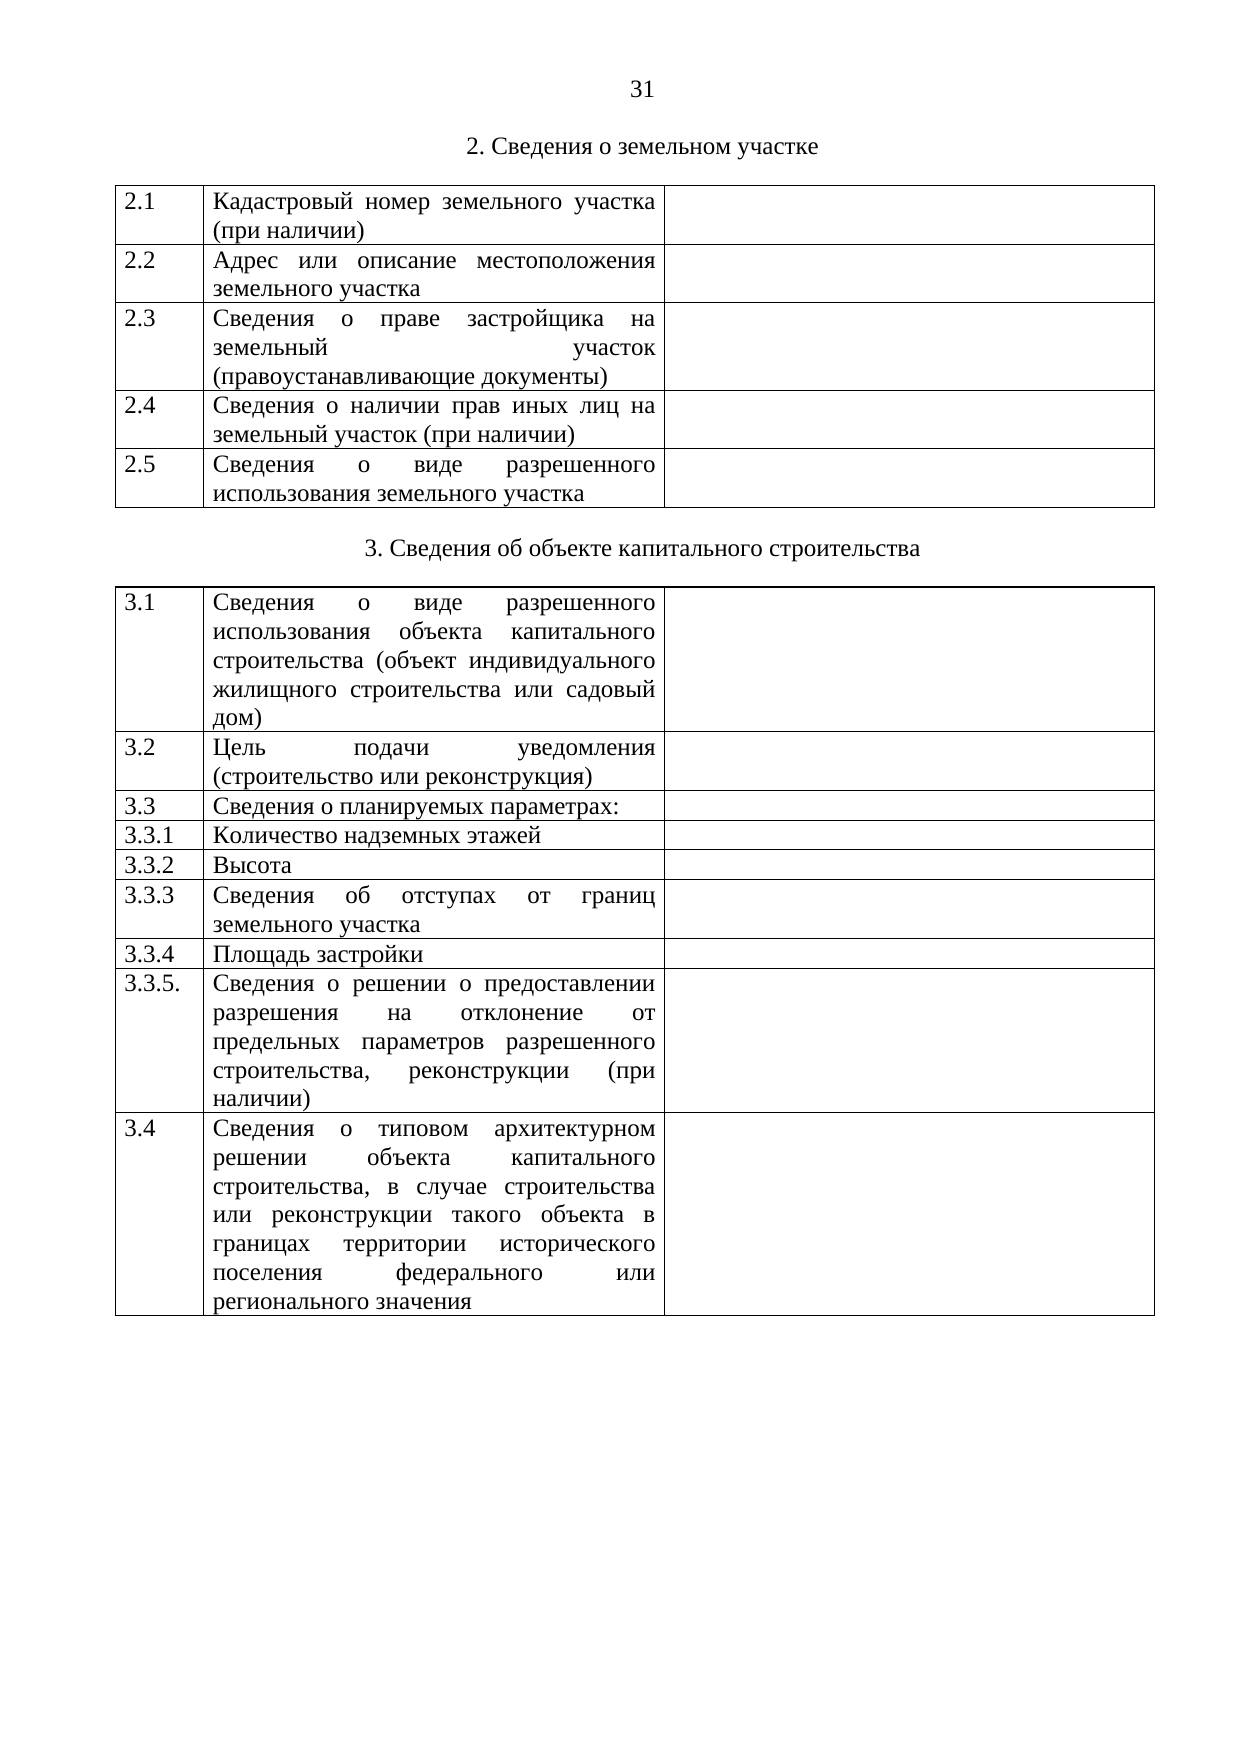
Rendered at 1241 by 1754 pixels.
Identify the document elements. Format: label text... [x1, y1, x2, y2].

table_cell Сведения о типовом архитектурном решении объекта капитального строительства, в случае строительства или реконструкции такого объекта в границах территории исторического поселения федерального или регионального значения [204, 1113, 664, 1314]
table_cell [665, 1113, 1154, 1314]
table_cell Сведения о планируемых параметрах: [204, 791, 664, 819]
table_cell [665, 732, 1154, 790]
table_header [665, 588, 1154, 731]
table_cell 2.4 [116, 391, 203, 448]
table_header Сведения о виде разрешенного использования объекта капитального строительства (объект индивидуального жилищного строительства или садовый дом) [204, 588, 664, 731]
table_cell 3.3.1 [116, 821, 203, 849]
table_cell Сведения о решении о предоставлении разрешения на отклонение от предельных параметров разрешенного строительства, реконструкции (при наличии) [204, 969, 664, 1112]
table_cell Сведения о виде разрешенного использования земельного участка [204, 449, 664, 507]
table_header Кадастровый номер земельного участка (при наличии) [204, 186, 664, 244]
table_cell Сведения о наличии прав иных лиц на земельный участок (при наличии) [204, 391, 664, 448]
table_cell [665, 391, 1154, 448]
table_cell 3.3 [116, 791, 203, 819]
table_cell Сведения об отступах от границ земельного участка [204, 880, 664, 938]
table_cell 3.3.4 [116, 939, 203, 967]
table_cell [665, 880, 1154, 938]
table_cell Количество надземных этажей [204, 821, 664, 849]
table_cell [665, 791, 1154, 819]
table_cell [665, 303, 1154, 389]
text 2. Сведения о земельном участке [118, 131, 1167, 160]
text 3. Сведения об объекте капитального строительства [118, 533, 1167, 561]
table_cell Цель подачи уведомления (строительство или реконструкция) [204, 732, 664, 790]
table_header 3.1 [116, 588, 203, 731]
table_cell 2.3 [116, 303, 203, 389]
table_cell 3.3.2 [116, 850, 203, 879]
table_cell [665, 821, 1154, 849]
table_cell [665, 449, 1154, 507]
table_cell [665, 850, 1154, 879]
table_cell 3.3.5. [116, 969, 203, 1112]
table_header 2.1 [116, 186, 203, 244]
table_cell 2.5 [116, 449, 203, 507]
table_cell Сведения о праве застройщика на земельный участок (правоустанавливающие документы) [204, 303, 664, 389]
table_cell 3.2 [116, 732, 203, 790]
table_cell 3.3.3 [116, 880, 203, 938]
table_header [665, 186, 1154, 244]
table_cell Площадь застройки [204, 939, 664, 967]
table_cell [665, 245, 1154, 302]
table_cell Высота [204, 850, 664, 879]
table_cell [665, 969, 1154, 1112]
table_cell [665, 939, 1154, 967]
table_cell 2.2 [116, 245, 203, 302]
table_cell Адрес или описание местоположения земельного участка [204, 245, 664, 302]
table_cell 3.4 [116, 1113, 203, 1314]
